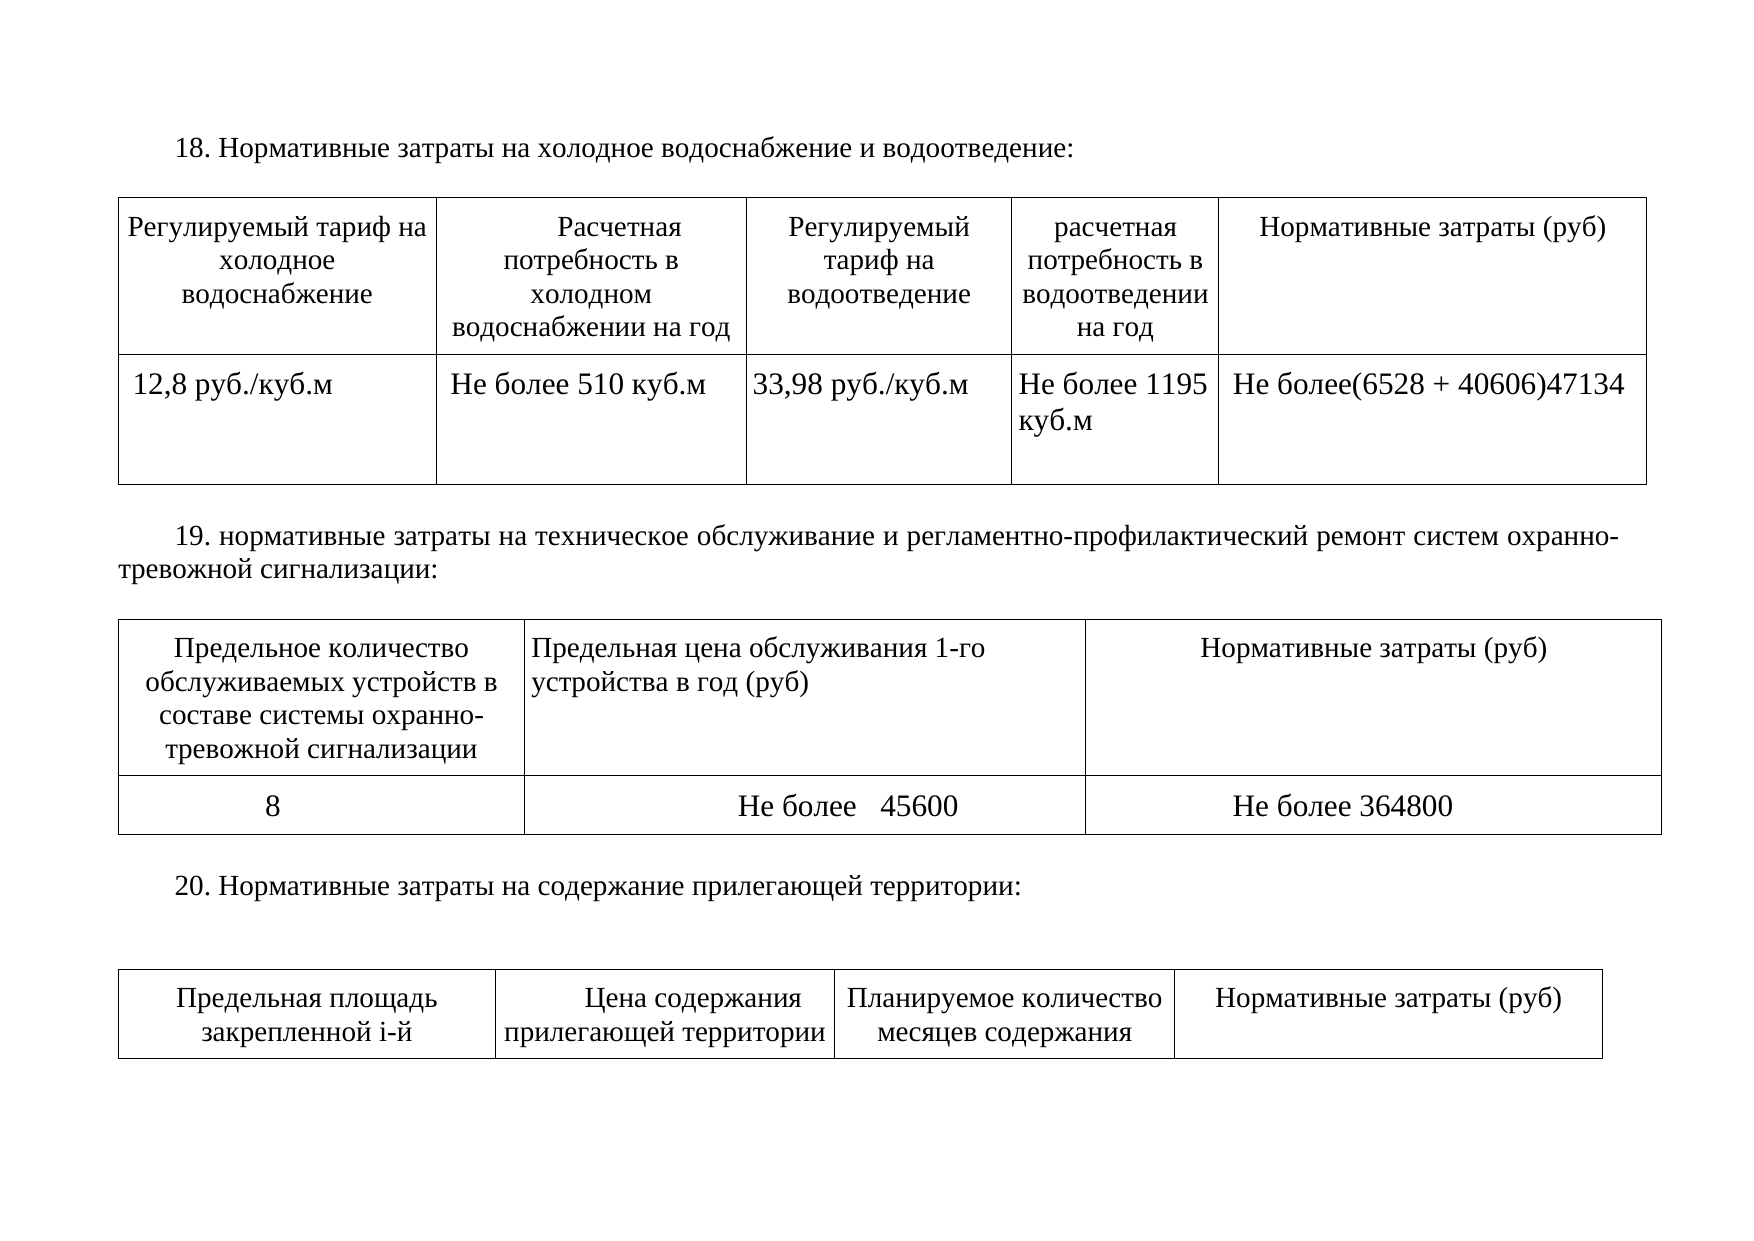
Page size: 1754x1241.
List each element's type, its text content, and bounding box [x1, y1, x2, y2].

text 18. Нормативные затраты на холодное водоснабжение и водоотведение: [118, 130, 1621, 163]
table_header Регулируемый тариф на холодное водоснабжение [119, 198, 436, 353]
table_cell 8 [119, 776, 524, 833]
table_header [119, 970, 495, 1058]
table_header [496, 970, 834, 1058]
table_header Нормативные затраты (руб) [1086, 620, 1661, 775]
table_cell 12,8 руб./куб.м [119, 355, 436, 483]
table_cell 33,98 руб./куб.м [747, 355, 1011, 483]
table_cell Не более 510 куб.м [437, 355, 746, 483]
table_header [835, 970, 1174, 1058]
table_cell Не более 364800 [1086, 776, 1661, 833]
table_header Предельная цена обслуживания 1-го устройства в год (руб) [525, 620, 1085, 775]
table_cell Не более 45600 [525, 776, 1085, 833]
table_header Предельное количество обслуживаемых устройств в составе системы охранно-тревожной сигнализации [119, 620, 524, 775]
table_header Нормативные затраты (руб) [1219, 198, 1646, 353]
table_header Расчетная потребность в холодном водоснабжении на год [437, 198, 746, 353]
text 19. нормативные затраты на техническое обслуживание и регламентно-профилактический ремонт систем охранно-тревожной сигнализации: [118, 518, 1621, 585]
table_header Регулируемый тариф на водоотведение [747, 198, 1011, 353]
table_header расчетная потребность в водоотведении на год [1012, 198, 1218, 353]
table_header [1175, 970, 1602, 1058]
table_cell Не более 1195 куб.м [1012, 355, 1218, 483]
text 20. Нормативные затраты на содержание прилегающей территории: [118, 868, 1621, 902]
table_cell Не более(6528 + 40606)47134 [1219, 355, 1646, 483]
